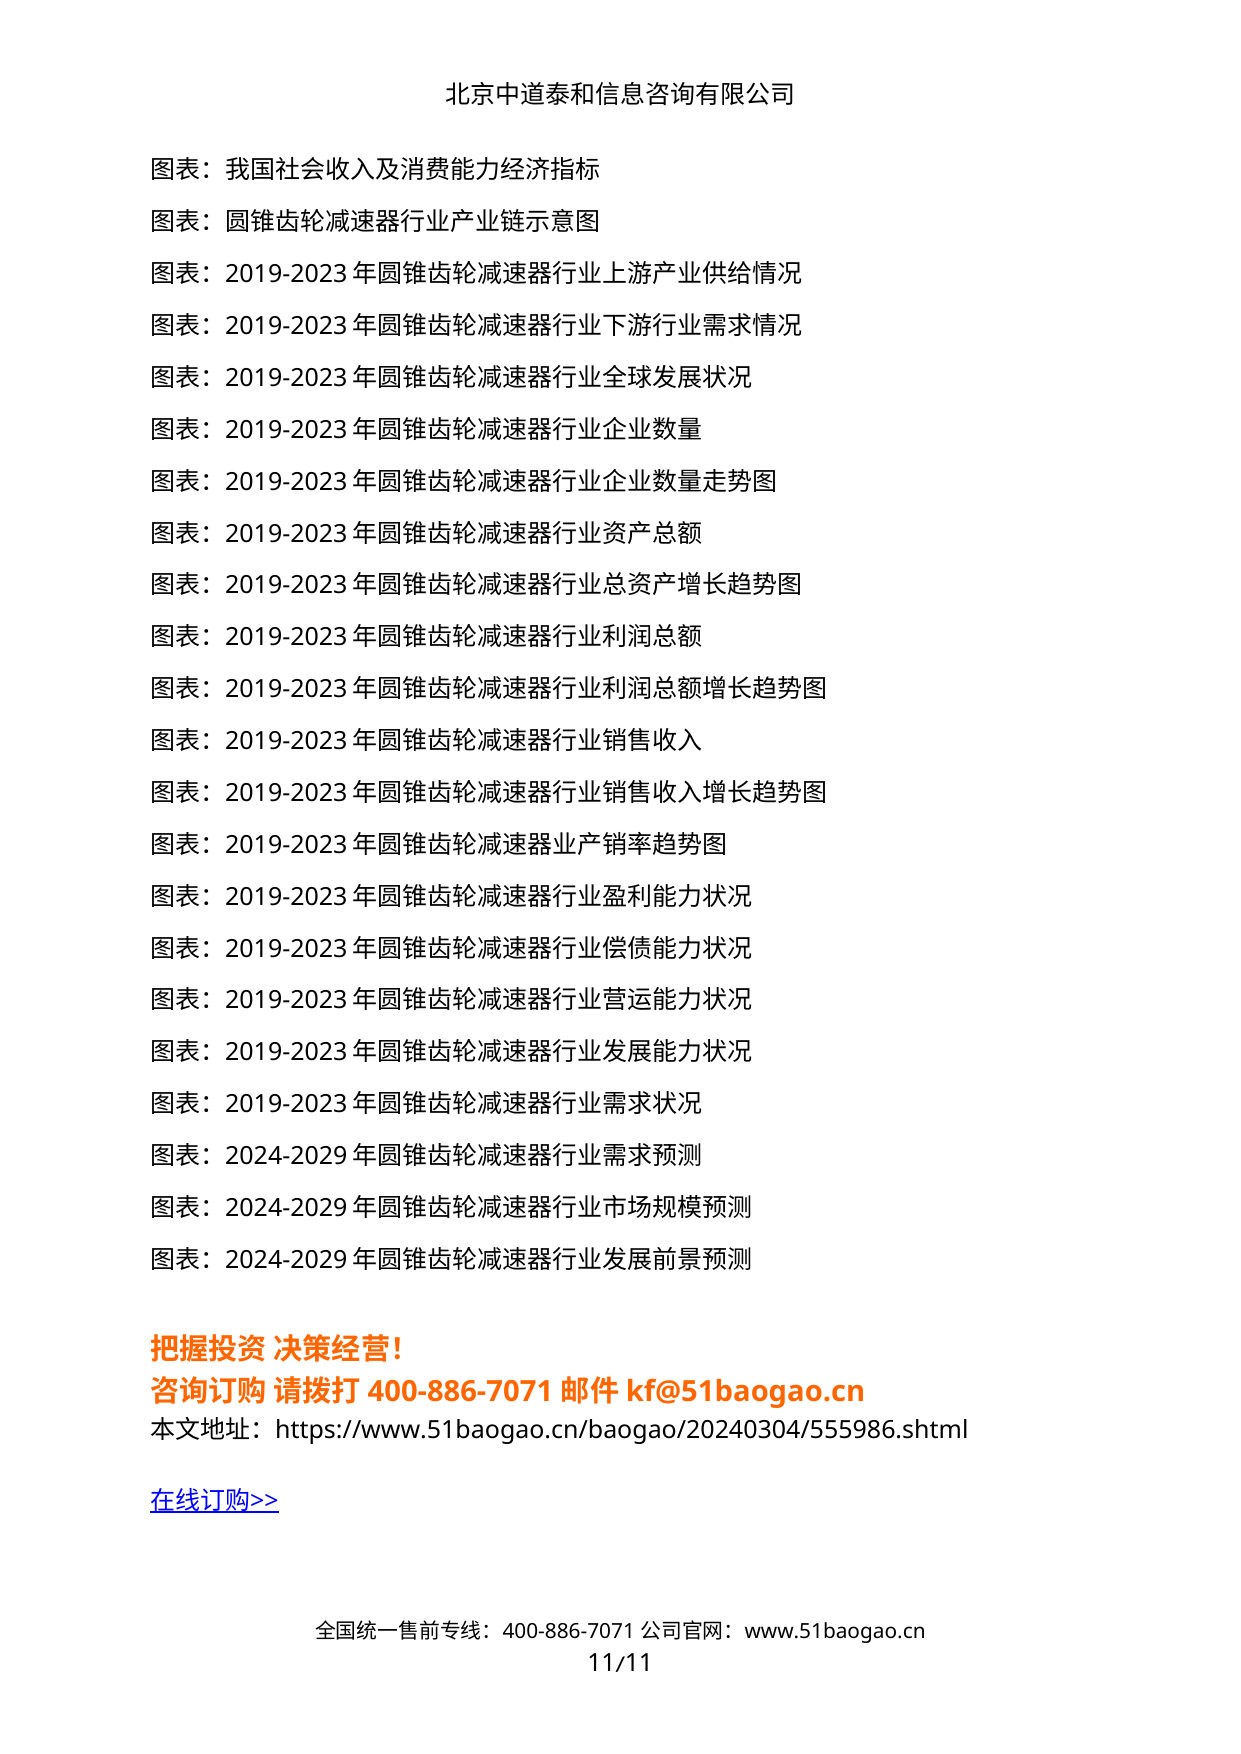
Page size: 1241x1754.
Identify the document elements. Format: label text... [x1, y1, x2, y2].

text 图表：2019-2023年圆锥齿轮减速器行业企业数量走势图 [150, 461, 1090, 497]
text 图表：2019-2023年圆锥齿轮减速器行业下游行业需求情况 [150, 306, 1090, 342]
text 图表：2019-2023年圆锥齿轮减速器行业全球发展状况 [150, 357, 1090, 394]
text 图表：2024-2029年圆锥齿轮减速器行业市场规模预测 [150, 1187, 1090, 1224]
text 图表：2019-2023年圆锥齿轮减速器行业利润总额增长趋势图 [150, 669, 1090, 705]
text 图表：2019-2023年圆锥齿轮减速器业产销率趋势图 [150, 824, 1090, 861]
text 图表：2019-2023年圆锥齿轮减速器行业营运能力状况 [150, 980, 1090, 1016]
text 图表：2019-2023年圆锥齿轮减速器行业需求状况 [150, 1084, 1090, 1120]
text 把握投资 决策经营！咨询订购 请拨打 400-886-7071 邮件 kf@51baogao.cn本文地址：https://www.51baogao.cn/baogao/20240304/555986.shtml [150, 1291, 1090, 1446]
text 图表：2019-2023年圆锥齿轮减速器行业总资产增长趋势图 [150, 565, 1090, 601]
text 图表：2024-2029年圆锥齿轮减速器行业需求预测 [150, 1136, 1090, 1172]
text 图表：2019-2023年圆锥齿轮减速器行业偿债能力状况 [150, 928, 1090, 964]
text 图表：2019-2023年圆锥齿轮减速器行业利润总额 [150, 617, 1090, 653]
text 图表：2019-2023年圆锥齿轮减速器行业资产总额 [150, 513, 1090, 549]
text 图表：2024-2029年圆锥齿轮减速器行业发展前景预测 [150, 1239, 1090, 1276]
text 图表：2019-2023年圆锥齿轮减速器行业销售收入增长趋势图 [150, 772, 1090, 809]
text 图表：2019-2023年圆锥齿轮减速器行业销售收入 [150, 721, 1090, 757]
text 图表：2019-2023年圆锥齿轮减速器行业上游产业供给情况 [150, 254, 1090, 290]
text 图表：2019-2023年圆锥齿轮减速器行业盈利能力状况 [150, 876, 1090, 912]
text 图表：2019-2023年圆锥齿轮减速器行业企业数量 [150, 409, 1090, 446]
text 图表：我国社会收入及消费能力经济指标 [150, 150, 1090, 186]
text 图表：圆锥齿轮减速器行业产业链示意图 [150, 202, 1090, 238]
text 在线订购>> [150, 1446, 1090, 1517]
text 图表：2019-2023年圆锥齿轮减速器行业发展能力状况 [150, 1032, 1090, 1068]
